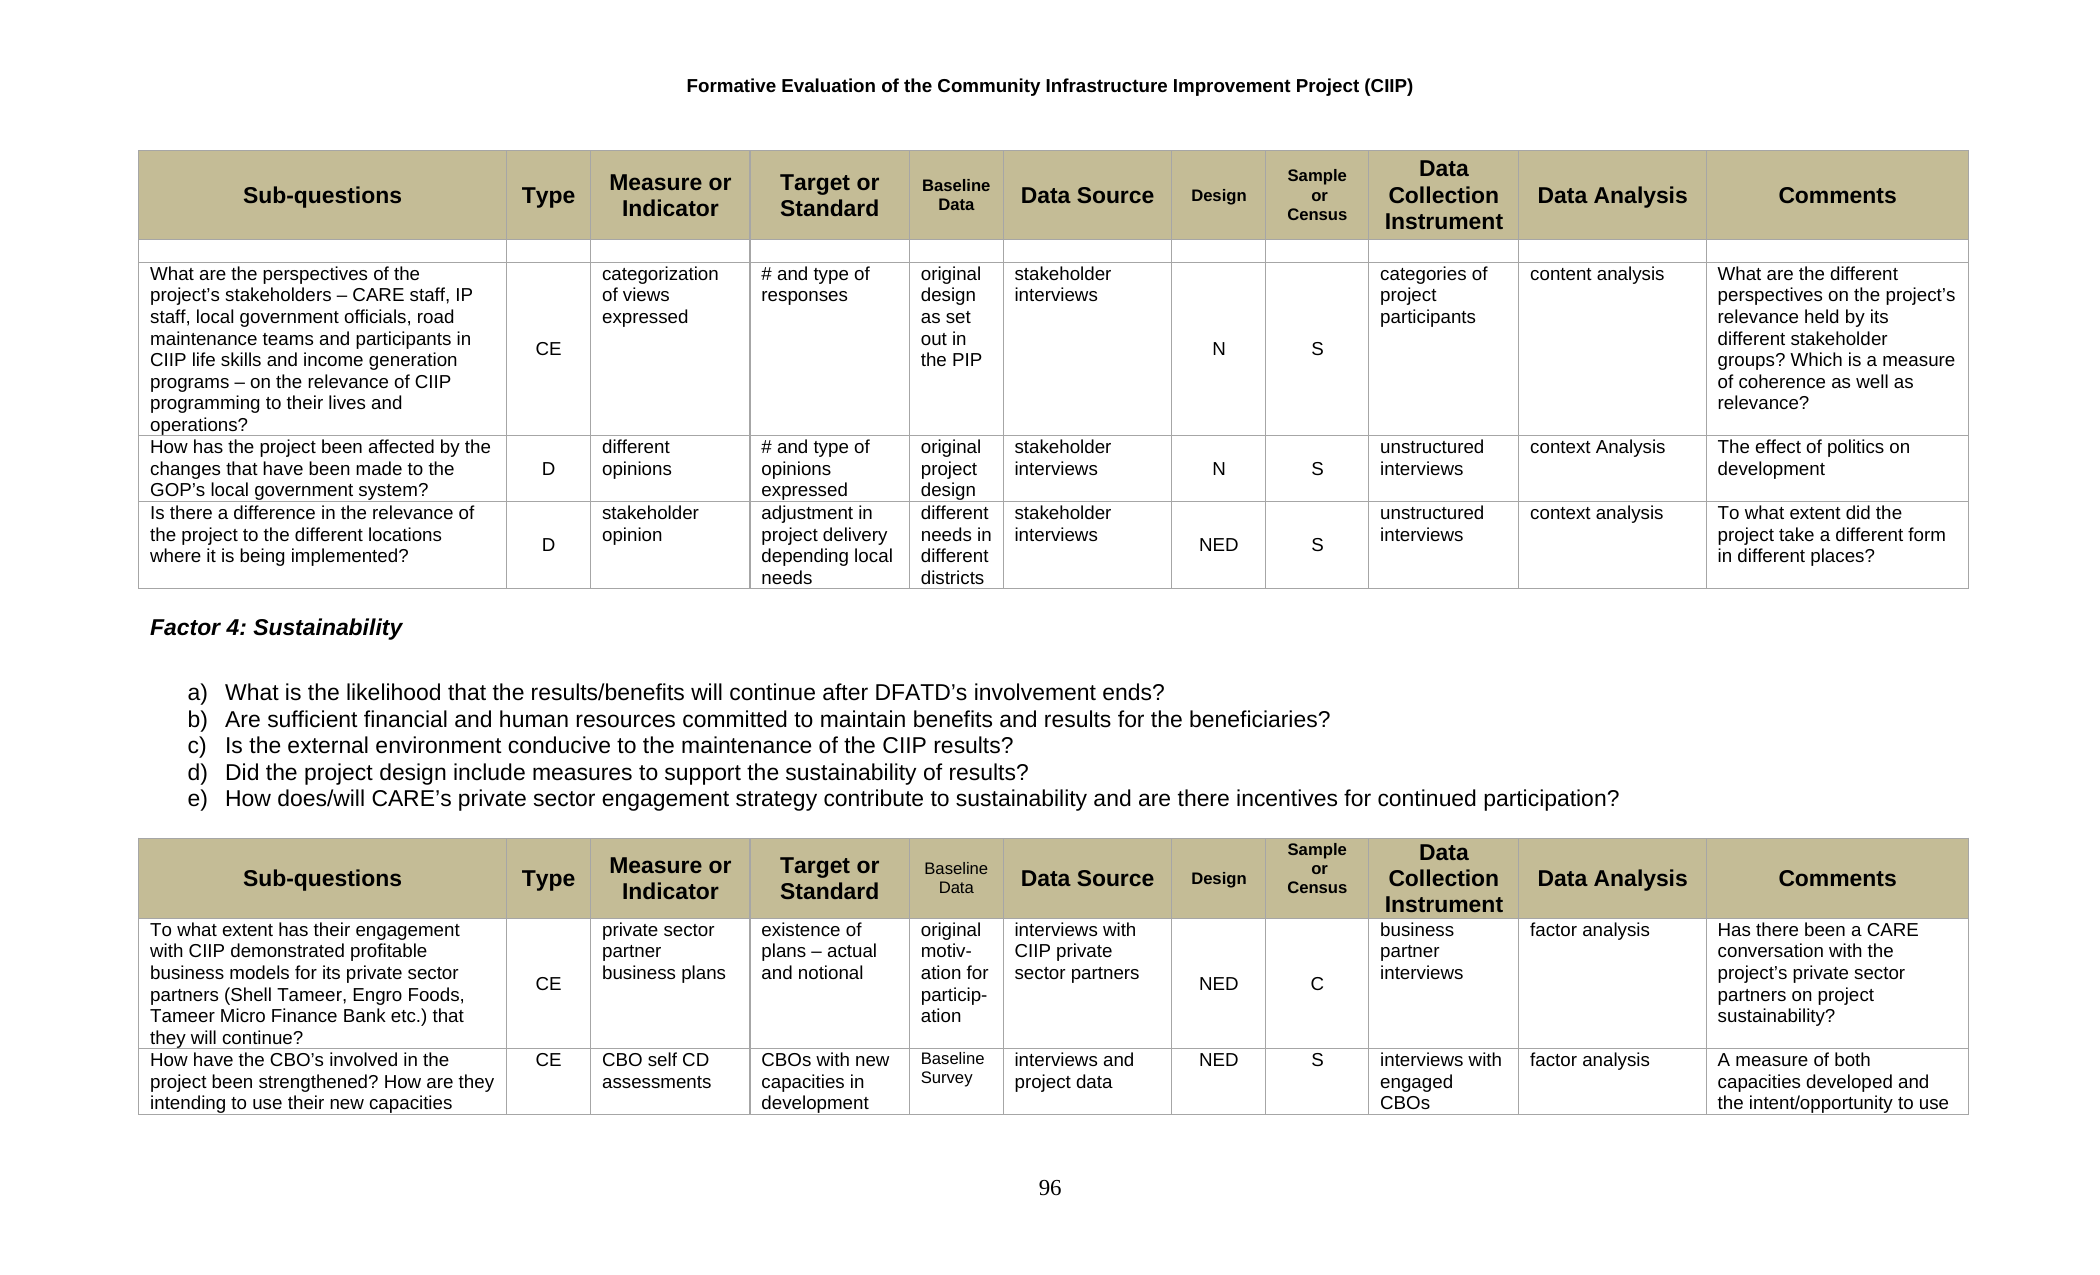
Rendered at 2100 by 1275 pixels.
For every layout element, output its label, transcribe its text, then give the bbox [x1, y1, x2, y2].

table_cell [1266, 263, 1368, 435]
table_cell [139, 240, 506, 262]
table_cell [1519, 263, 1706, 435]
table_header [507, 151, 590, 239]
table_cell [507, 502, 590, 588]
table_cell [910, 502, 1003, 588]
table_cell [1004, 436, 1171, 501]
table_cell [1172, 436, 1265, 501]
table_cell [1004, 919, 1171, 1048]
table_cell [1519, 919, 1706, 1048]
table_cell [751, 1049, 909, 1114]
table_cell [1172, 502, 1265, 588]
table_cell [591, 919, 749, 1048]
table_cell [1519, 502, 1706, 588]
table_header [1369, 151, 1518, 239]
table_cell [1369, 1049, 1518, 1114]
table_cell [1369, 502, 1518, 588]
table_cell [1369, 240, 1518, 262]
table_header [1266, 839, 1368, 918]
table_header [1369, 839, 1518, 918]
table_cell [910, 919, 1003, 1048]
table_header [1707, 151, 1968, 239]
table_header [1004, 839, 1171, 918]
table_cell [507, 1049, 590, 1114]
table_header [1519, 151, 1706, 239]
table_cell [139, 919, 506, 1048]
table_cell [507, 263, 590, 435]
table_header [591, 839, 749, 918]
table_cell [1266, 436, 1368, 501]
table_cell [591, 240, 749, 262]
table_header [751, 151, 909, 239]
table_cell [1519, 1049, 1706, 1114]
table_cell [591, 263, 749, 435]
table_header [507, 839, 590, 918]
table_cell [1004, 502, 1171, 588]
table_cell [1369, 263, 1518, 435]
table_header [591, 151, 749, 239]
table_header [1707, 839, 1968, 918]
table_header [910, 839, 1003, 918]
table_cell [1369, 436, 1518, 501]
list Is the external environment conducive to the maintenance of the CIIP results? [187, 732, 1950, 758]
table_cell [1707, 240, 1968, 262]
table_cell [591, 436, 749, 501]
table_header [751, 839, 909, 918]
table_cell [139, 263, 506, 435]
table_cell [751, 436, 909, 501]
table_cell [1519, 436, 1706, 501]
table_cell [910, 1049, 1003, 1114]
list How does/will CARE’s private sector engagement strategy contribute to sustainability and are there incentives for continued participation? [187, 785, 1950, 811]
list Are sufficient financial and human resources committed to maintain benefits and results for the beneficiaries? [187, 706, 1950, 732]
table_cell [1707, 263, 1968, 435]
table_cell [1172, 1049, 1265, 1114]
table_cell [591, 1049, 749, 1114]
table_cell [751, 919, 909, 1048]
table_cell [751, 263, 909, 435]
text Factor 4: Sustainability [150, 614, 1950, 641]
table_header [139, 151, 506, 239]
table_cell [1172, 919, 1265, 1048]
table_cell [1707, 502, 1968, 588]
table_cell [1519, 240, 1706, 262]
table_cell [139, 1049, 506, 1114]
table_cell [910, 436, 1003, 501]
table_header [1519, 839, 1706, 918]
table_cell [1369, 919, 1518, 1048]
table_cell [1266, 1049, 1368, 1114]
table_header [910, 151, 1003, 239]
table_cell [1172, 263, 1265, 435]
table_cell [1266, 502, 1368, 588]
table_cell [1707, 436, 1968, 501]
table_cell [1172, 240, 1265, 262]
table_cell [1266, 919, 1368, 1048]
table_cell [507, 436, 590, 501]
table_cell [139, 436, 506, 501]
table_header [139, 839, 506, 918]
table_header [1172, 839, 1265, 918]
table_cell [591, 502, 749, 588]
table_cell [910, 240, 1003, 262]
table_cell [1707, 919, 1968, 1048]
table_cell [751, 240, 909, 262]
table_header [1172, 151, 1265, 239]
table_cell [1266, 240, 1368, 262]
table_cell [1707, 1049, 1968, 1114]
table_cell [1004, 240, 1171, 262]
list What is the likelihood that the results/benefits will continue after DFATD’s involvement ends? [187, 679, 1950, 706]
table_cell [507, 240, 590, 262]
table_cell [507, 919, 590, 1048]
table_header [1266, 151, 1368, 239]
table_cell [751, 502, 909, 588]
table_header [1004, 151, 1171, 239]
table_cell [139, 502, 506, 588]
list Did the project design include measures to support the sustainability of results? [187, 758, 1950, 785]
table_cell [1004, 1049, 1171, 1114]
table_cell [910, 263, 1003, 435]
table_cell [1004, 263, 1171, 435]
